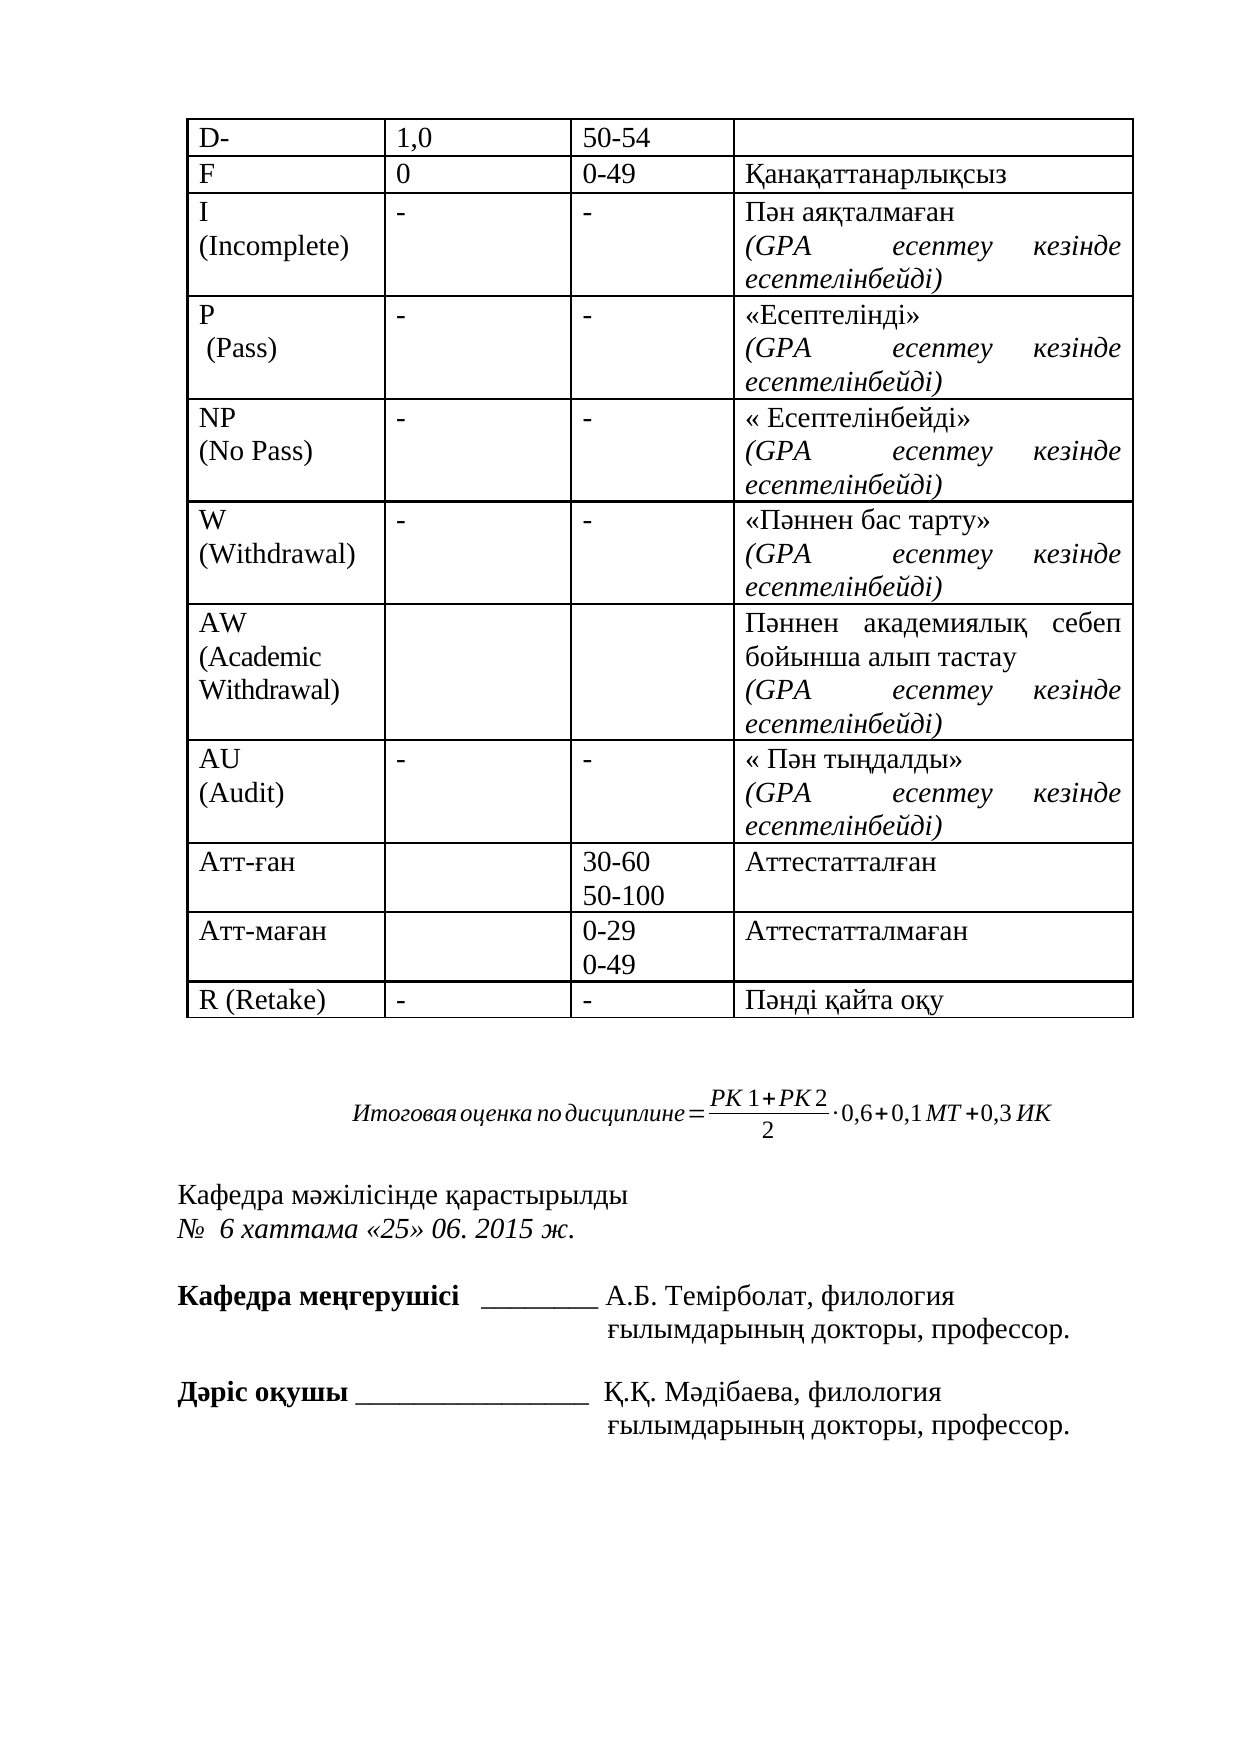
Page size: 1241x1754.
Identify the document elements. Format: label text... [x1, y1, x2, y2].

table_cell Аттестатталмаған [735, 913, 1132, 980]
table_cell F [189, 157, 384, 192]
table_cell - [386, 983, 570, 1017]
table_cell 0-49 [572, 157, 733, 192]
table_cell Атт-ған [189, 844, 384, 911]
table_cell P (Pass) [189, 297, 384, 398]
text Дәріс оқушы ________________ Қ.Қ. Мәдібаева, филология [177, 1374, 1152, 1407]
table_cell - [572, 297, 733, 398]
table_cell I (Incomplete) [189, 194, 384, 295]
table_cell AW (Academic Withdrawal) [189, 605, 384, 739]
text ғылымдарының докторы, профессор. [177, 1312, 1152, 1345]
table_cell Пәнді қайта оқу [735, 983, 1132, 1017]
text ғылымдарының докторы, профессор. [177, 1407, 1152, 1441]
table_cell Пәннен академиялық себеп бойынша алып тастау (GPA есептеу кезінде есептелінбейді) [735, 605, 1132, 739]
table_cell 1,0 [386, 120, 570, 154]
table_cell « Есептелінбейді» (GPA есептеу кезінде есептелінбейді) [735, 400, 1132, 500]
table_cell 0 [386, 157, 570, 192]
table_cell «Пәннен бас тарту» (GPA есептеу кезінде есептелінбейді) [735, 503, 1132, 603]
table_cell Қанақаттанарлықсыз [735, 157, 1132, 192]
table_cell R (Retake) [189, 983, 384, 1017]
table_cell AU (Audit) [189, 741, 384, 842]
table_cell D- [189, 120, 384, 154]
table_cell - [572, 983, 733, 1017]
table_cell Аттестатталған [735, 844, 1132, 911]
table_cell [386, 844, 570, 911]
table_cell «Есептелінді» (GPA есептеу кезінде есептелінбейді) [735, 297, 1132, 398]
table_cell 0-29 0-49 [572, 913, 733, 980]
table_cell - [386, 741, 570, 842]
table_cell - [572, 400, 733, 500]
table_cell 30-60 50-100 [572, 844, 733, 911]
table_cell [386, 913, 570, 980]
table_cell Атт-маған [189, 913, 384, 980]
table_cell NP (No Рass) [189, 400, 384, 500]
table_cell - [572, 503, 733, 603]
table_cell - [572, 741, 733, 842]
table_cell Пән аяқталмаған (GPA есептеу кезінде есептелінбейді) [735, 194, 1132, 295]
table_cell [386, 605, 570, 739]
table_cell - [386, 194, 570, 295]
table_cell - [572, 194, 733, 295]
table_cell 50-54 [572, 120, 733, 154]
text № 6 хаттама «25» 06. 2015 ж. [177, 1211, 1152, 1244]
text Кафедра меңгерушісі ________ А.Б. Темірболат, филология [177, 1278, 1152, 1312]
table_cell [572, 605, 733, 739]
table_cell - [386, 400, 570, 500]
table_cell - [386, 297, 570, 398]
table_cell - [386, 503, 570, 603]
table_cell W (Withdrawal) [189, 503, 384, 603]
table_cell « Пән тыңдалды» (GPA есептеу кезінде есептелінбейді) [735, 741, 1132, 842]
text Кафедра мәжілісінде қарастырылды [177, 1177, 1152, 1211]
